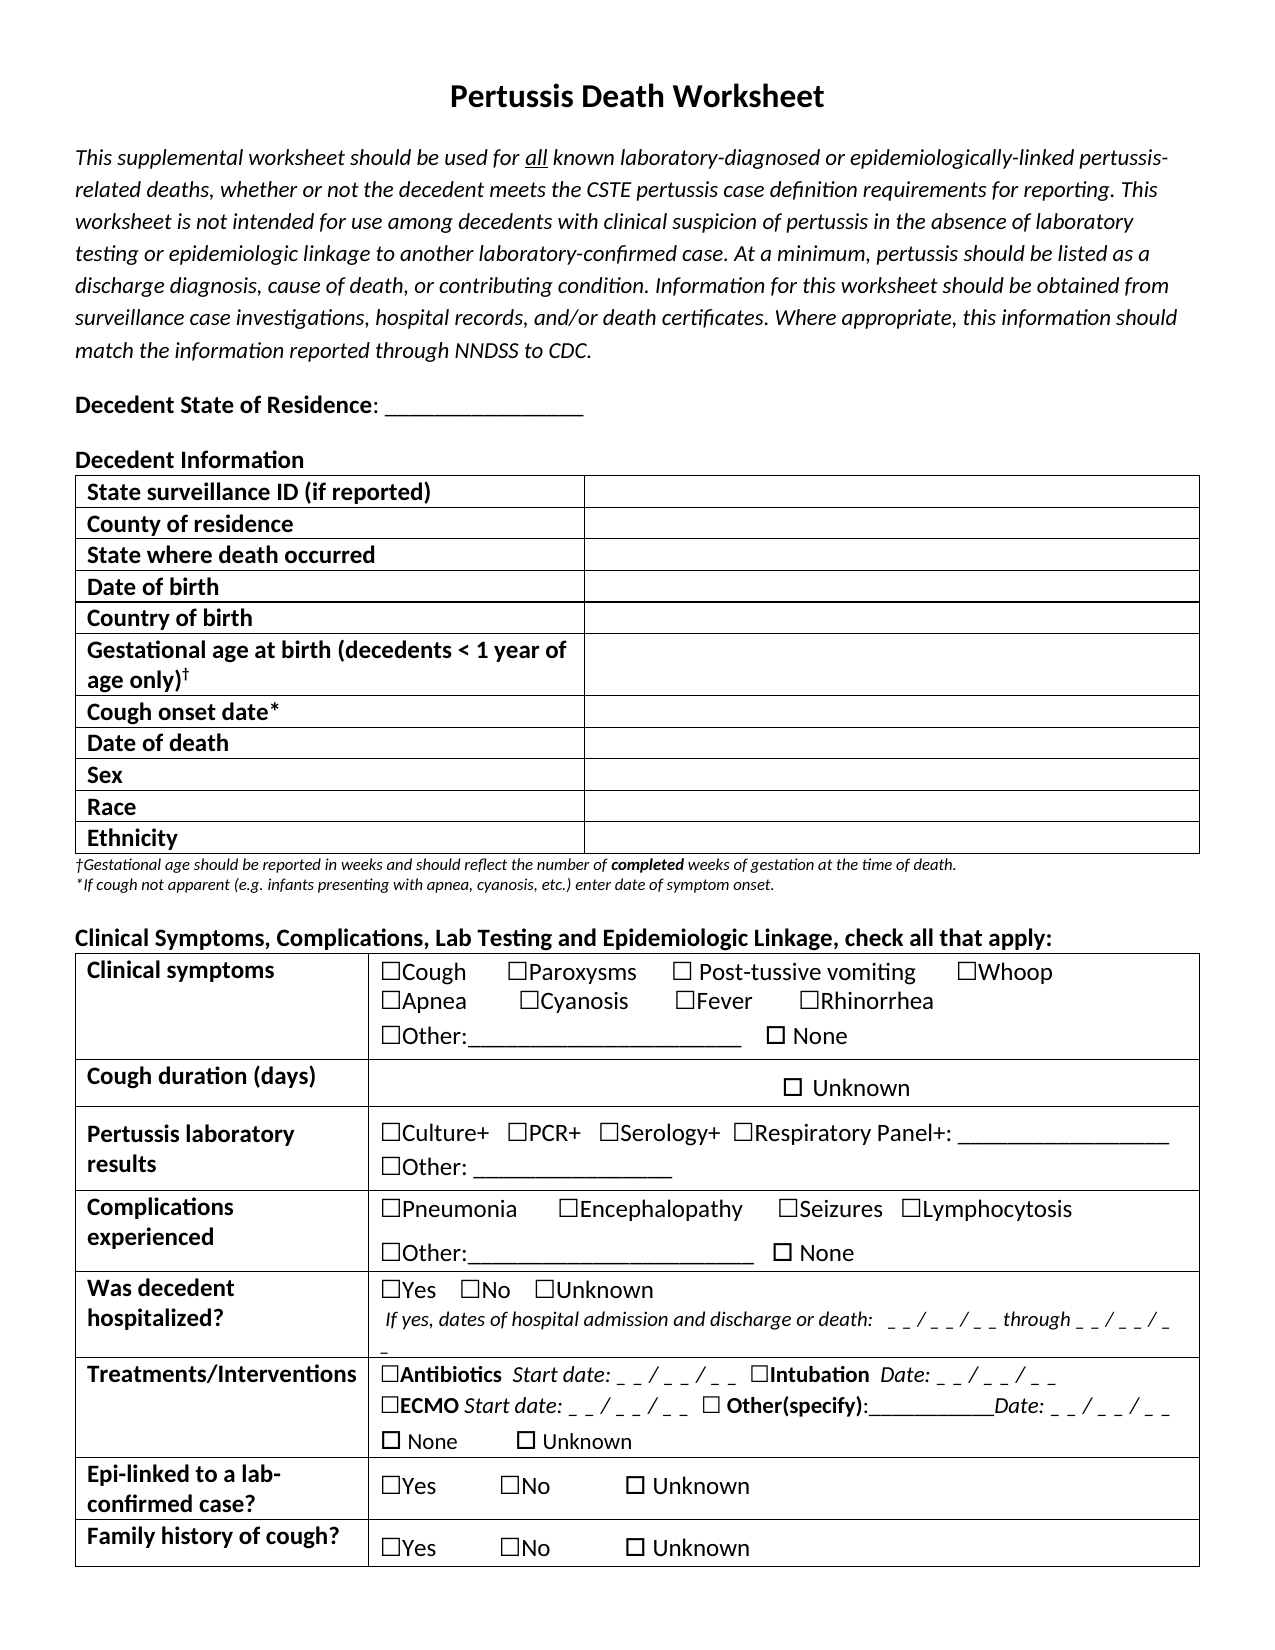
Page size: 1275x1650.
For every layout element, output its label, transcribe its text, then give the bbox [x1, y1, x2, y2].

table_cell Date of birth [76, 571, 584, 601]
table_cell [585, 791, 1199, 821]
table_cell Gestational age at birth (decedents < 1 year of age only)† [76, 634, 584, 695]
table_cell Pneumonia Encephalopathy Seizures Lymphocytosis Other:_______________________ □ None [369, 1191, 1199, 1271]
table_cell Was decedent hospitalized? [76, 1272, 368, 1357]
text Decedent State of Residence: ________________ [75, 389, 1200, 419]
table_cell [585, 539, 1199, 570]
table_cell Sex [76, 759, 584, 790]
table_cell Yes No Unknown If yes, dates of hospital admission and discharge or death: _ _ / _ _ / _ _ through _ _ / _ _ / _ _ [369, 1272, 1199, 1357]
text Pertussis Death Worksheet [75, 75, 1200, 116]
table_cell Complications experienced [76, 1191, 368, 1271]
table_cell [585, 822, 1199, 853]
table_header [585, 476, 1199, 507]
table_cell [585, 508, 1199, 538]
table_header Clinical symptoms [76, 954, 368, 1059]
table_cell [585, 696, 1199, 727]
table_cell [585, 634, 1199, 695]
table_header Cough Paroxysms Post-tussive vomiting Whoop Apnea Cyanosis Fever Rhinorrhea Other:______________________ □ None [369, 954, 1199, 1059]
table_cell Yes No □ Unknown [369, 1458, 1199, 1519]
table_cell Epi-linked to a lab-confirmed case? [76, 1458, 368, 1519]
text Clinical Symptoms, Complications, Lab Testing and Epidemiologic Linkage, check all that apply: [75, 922, 1200, 953]
table_cell [585, 728, 1199, 758]
table_cell [585, 571, 1199, 601]
table_header State surveillance ID (if reported) [76, 476, 584, 507]
text This supplemental worksheet should be used for all known laboratory-diagnosed or epidemiologically-linked pertussis-related deaths, whether or not the decedent meets the CSTE pertussis case definition requirements for reporting. This worksheet is not intended for use among decedents with clinical suspicion of pertussis in the absence of laboratory testing or epidemiologic linkage to another laboratory-confirmed case. At a minimum, pertussis should be listed as a discharge diagnosis, cause of death, or contributing condition. Information for this worksheet should be obtained from surveillance case investigations, hospital records, and/or death certificates. Where appropriate, this information should match the information reported through NNDSS to CDC. [75, 143, 1200, 364]
table_cell Race [76, 791, 584, 821]
table_cell State where death occurred [76, 539, 584, 570]
table_cell Country of birth [76, 603, 584, 633]
table_cell [585, 603, 1199, 633]
table_cell Date of death [76, 728, 584, 758]
table_cell Cough onset date* [76, 696, 584, 727]
table_cell Culture+ PCR+ Serology+ Respiratory Panel+: _________________ Other: ________________ [369, 1107, 1199, 1190]
table_cell [585, 759, 1199, 790]
table_cell Family history of cough? [76, 1520, 368, 1566]
table_cell □ Unknown [369, 1060, 1199, 1106]
table_cell Yes No □ Unknown [369, 1520, 1199, 1566]
table_cell County of residence [76, 508, 584, 538]
text Decedent Information [75, 444, 1200, 475]
text †Gestational age should be reported in weeks and should reflect the number of completed weeks of gestation at the time of death. [75, 854, 1200, 874]
text *If cough not apparent (e.g. infants presenting with apnea, cyanosis, etc.) enter date of symptom onset. [75, 874, 1200, 894]
table_cell Pertussis laboratory results [76, 1107, 368, 1190]
table_cell Ethnicity [76, 822, 584, 853]
table_cell Treatments/Interventions [76, 1358, 368, 1457]
table_cell Antibiotics Start date: _ _ / _ _ / _ _ Intubation Date: _ _ / _ _ / _ _ ECMO Start date: _ _ / _ _ / _ _ Other(specify):___________Date: _ _ / _ _ / _ _ □ None □ Unknown [369, 1358, 1199, 1457]
table_cell Cough duration (days) [76, 1060, 368, 1106]
